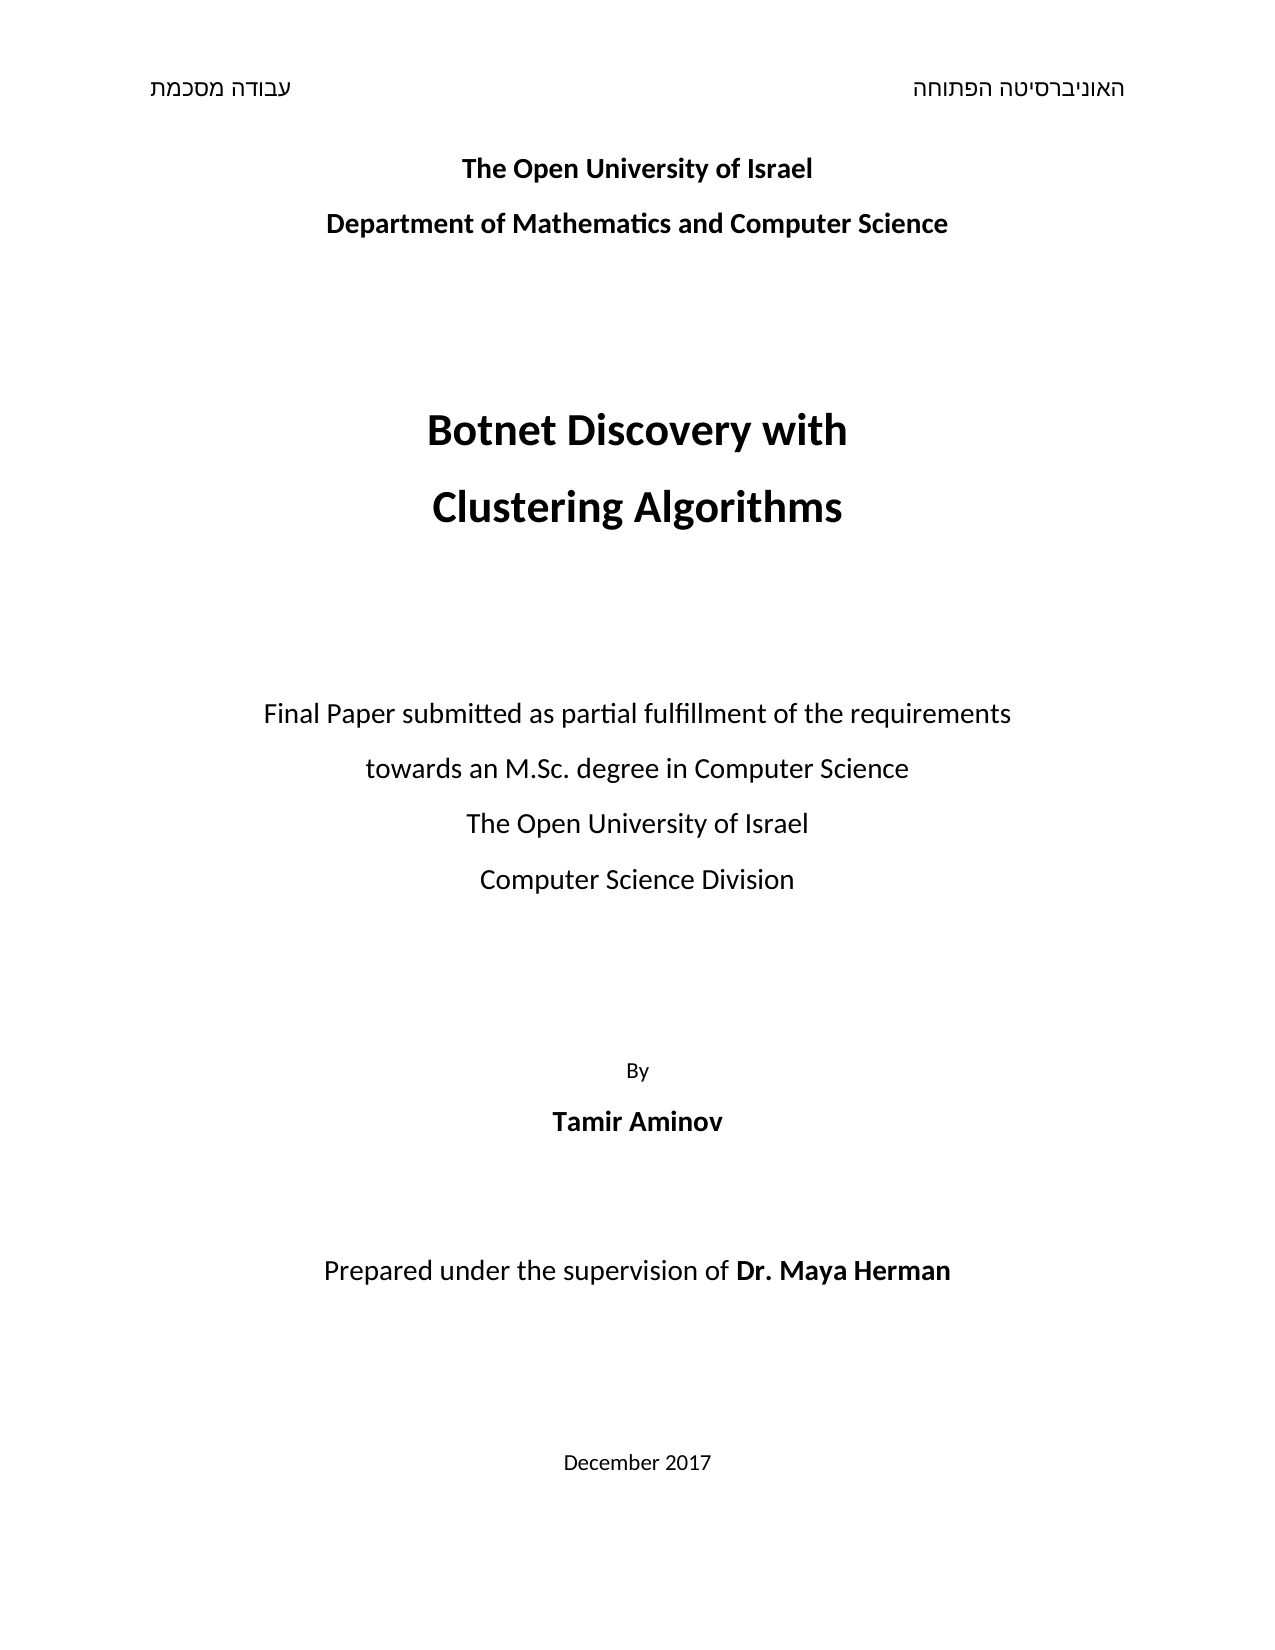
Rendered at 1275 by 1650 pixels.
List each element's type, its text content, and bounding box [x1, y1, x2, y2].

text The Open University of [150, 806, 1125, 841]
text Prepared under the supervision of Dr. Maya Herman [150, 1252, 1125, 1288]
text Botnet Discovery with [150, 401, 1125, 457]
text Clustering Algorithms [150, 478, 1125, 534]
text towards an M.Sc. degree in Computer Science [150, 751, 1125, 786]
text December 2017 [150, 1448, 1125, 1476]
text Computer Science Division [150, 861, 1125, 896]
text Department of Mathematics and Computer Science [150, 205, 1125, 241]
text By [150, 1056, 1125, 1084]
text The Open University of [150, 150, 1125, 186]
text Final Paper submitted as partial fulfillment of the requirements [150, 695, 1125, 731]
text Tamir Aminov [150, 1103, 1125, 1139]
